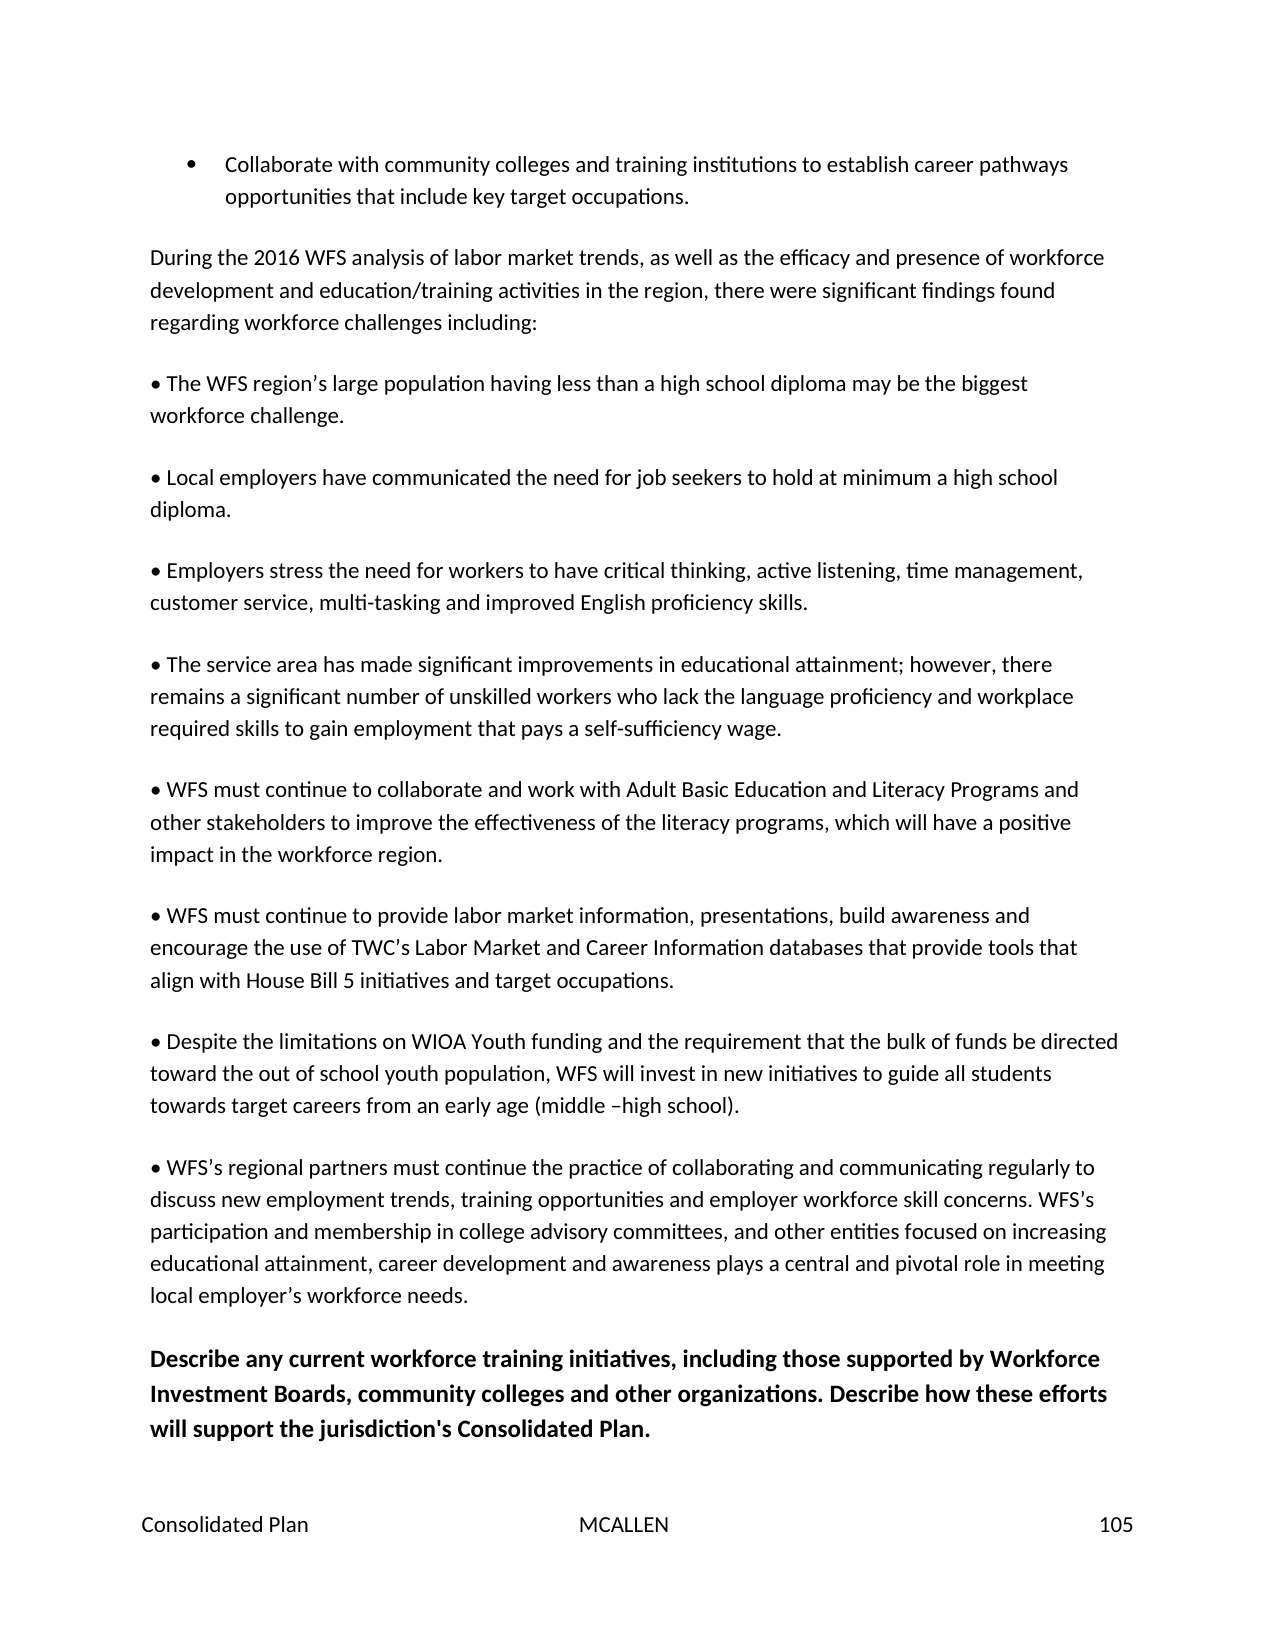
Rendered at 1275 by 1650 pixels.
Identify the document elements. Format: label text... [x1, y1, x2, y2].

text • WFS must continue to provide labor market information, presentations, build awareness and encourage the use of TWC’s Labor Market and Career Information databases that provide tools that align with House Bill 5 initiatives and target occupations. [150, 901, 1125, 994]
text • Employers stress the need for workers to have critical thinking, active listening, time management, customer service, multi-tasking and improved English proficiency skills. [150, 556, 1125, 617]
text During the 2016 WFS analysis of labor market trends, as well as the efficacy and presence of workforce development and education/training activities in the region, there were significant findings found regarding workforce challenges including: [150, 243, 1125, 336]
text • WFS must continue to collaborate and work with Adult Basic Education and Literacy Programs and other stakeholders to improve the effectiveness of the literacy programs, which will have a positive impact in the workforce region. [150, 776, 1125, 868]
list Collaborate with community colleges and training institutions to establish career pathways opportunities that include key target occupations. [187, 150, 1125, 210]
text • WFS’s regional partners must continue the practice of collaborating and communicating regularly to discuss new employment trends, training opportunities and employer workforce skill concerns. WFS’s participation and membership in college advisory committees, and other entities focused on increasing educational attainment, career development and awareness plays a central and pivotal role in meeting local employer’s workforce needs. [150, 1153, 1125, 1309]
text • The service area has made significant improvements in educational attainment; however, there remains a significant number of unskilled workers who lack the language proficiency and workplace required skills to gain employment that pays a self-sufficiency wage. [150, 650, 1125, 742]
text • Local employers have communicated the need for job seekers to hold at minimum a high school diploma. [150, 463, 1125, 523]
text • Despite the limitations on WIOA Youth funding and the requirement that the bulk of funds be directed toward the out of school youth population, WFS will invest in new initiatives to guide all students towards target careers from an early age (middle –high school). [150, 1027, 1125, 1119]
text • The WFS region’s large population having less than a high school diploma may be the biggest workforce challenge. [150, 369, 1125, 429]
text Describe any current workforce training initiatives, including those supported by Workforce Investment Boards, community colleges and other organizations. Describe how these efforts will support the jurisdiction's Consolidated Plan. [150, 1343, 1125, 1443]
